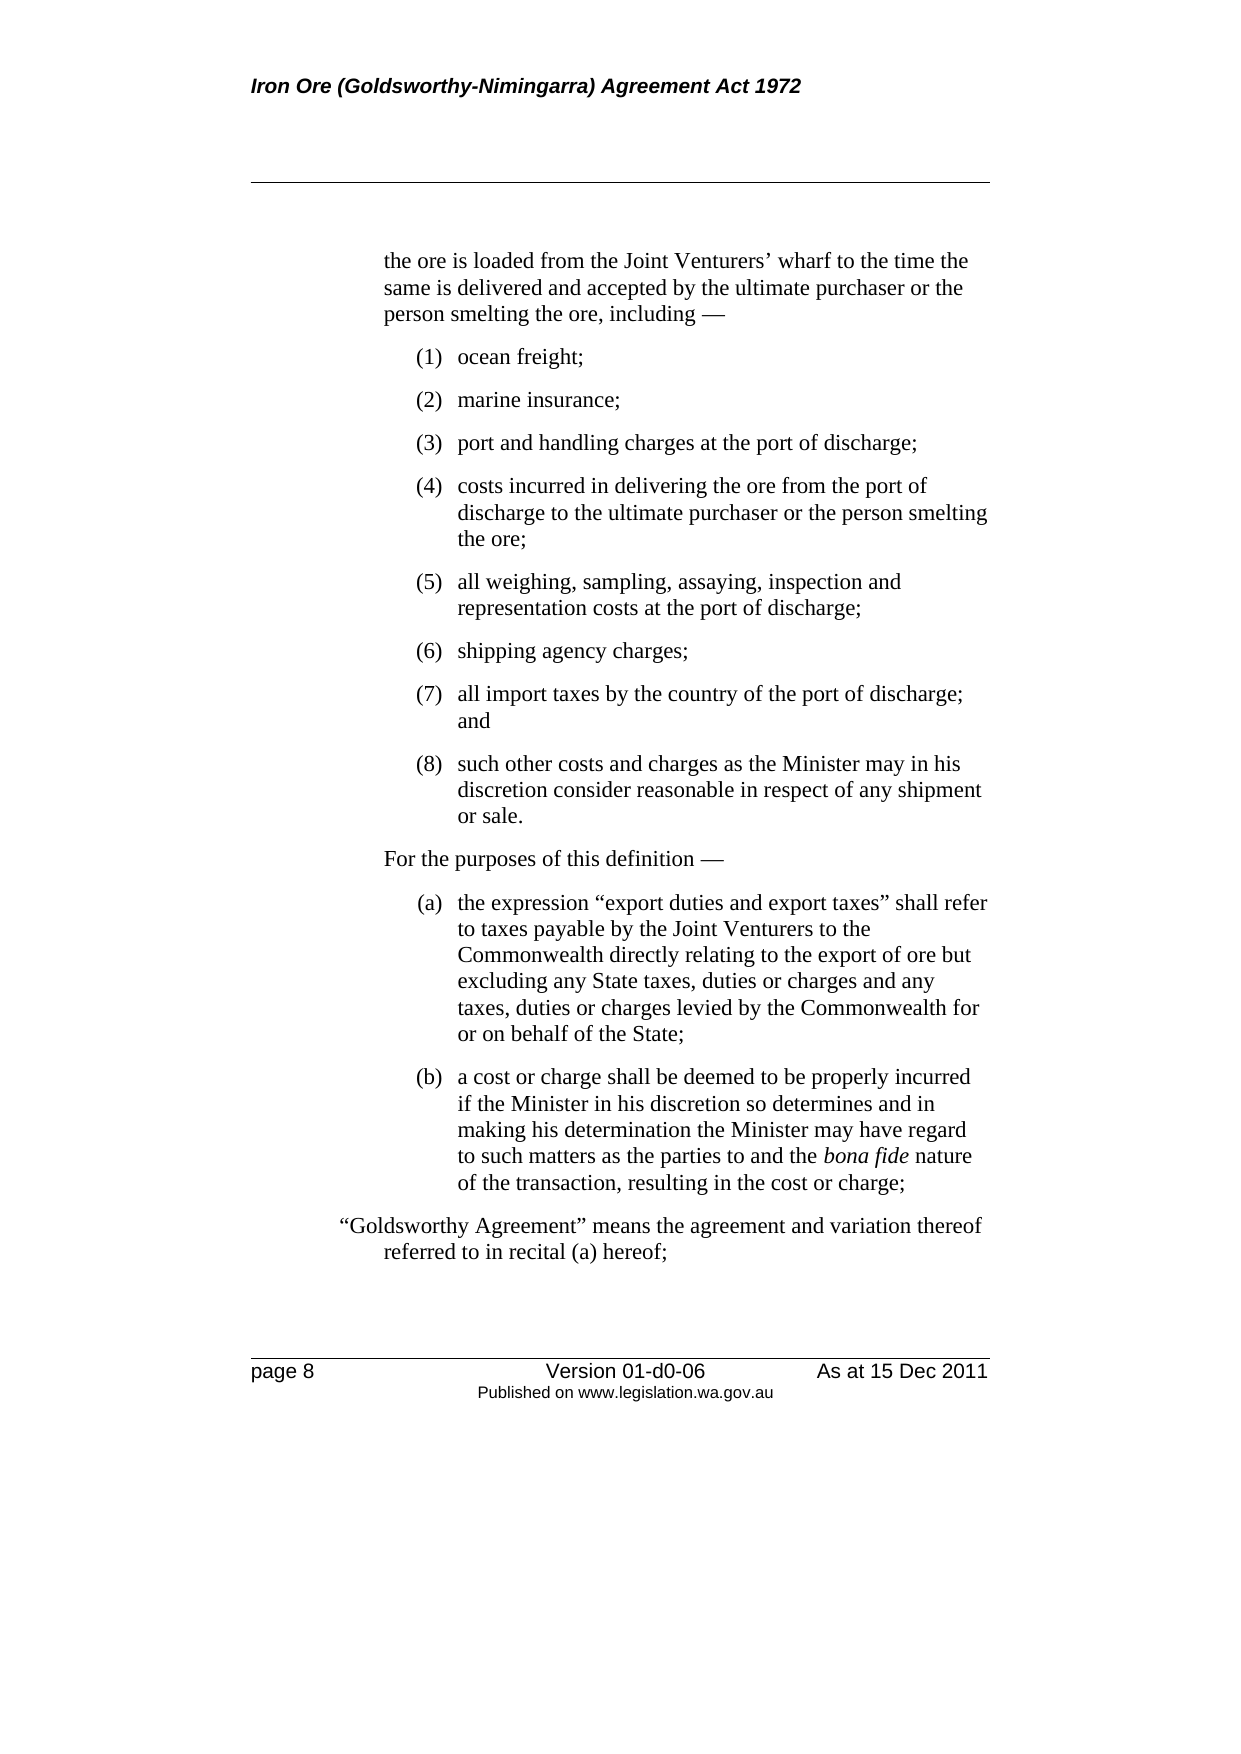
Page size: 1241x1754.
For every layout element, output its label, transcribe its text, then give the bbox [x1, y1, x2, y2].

text (a) the expression “export duties and export taxes” shall refer to taxes payable by the Joint Venturers to the Commonwealth directly relating to the export of ore but excluding any State taxes, duties or charges and any taxes, duties or charges levied by the Commonwealth for or on behalf of the State; [251, 888, 990, 1047]
text (4) costs incurred in delivering the ore from the port of discharge to the ultimate purchaser or the person smelting the ore; [251, 472, 990, 551]
text For the purposes of this definition — [251, 846, 990, 872]
text (6) shipping agency charges; [251, 637, 990, 664]
text (5) all weighing, sampling, assaying, inspection and representation costs at the port of discharge; [251, 568, 990, 621]
text (7) all import taxes by the country of the port of discharge; and [251, 680, 990, 733]
text “Goldsworthy Agreement” means the agreement and variation thereof referred to in recital (a) hereof; [251, 1212, 990, 1264]
text (2) marine insurance; [251, 386, 990, 413]
text (3) port and handling charges at the port of discharge; [251, 429, 990, 456]
text (1) ocean freight; [251, 343, 990, 369]
text (b) a cost or charge shall be deemed to be properly incurred if the Minister in his discretion so determines and in making his determination the Minister may have regard to such matters as the parties to and the bona fide nature of the transaction, resulting in the cost or charge; [251, 1063, 990, 1195]
text (8) such other costs and charges as the Minister may in his discretion consider reasonable in respect of any shipment or sale. [251, 750, 990, 829]
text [251, 247, 990, 327]
